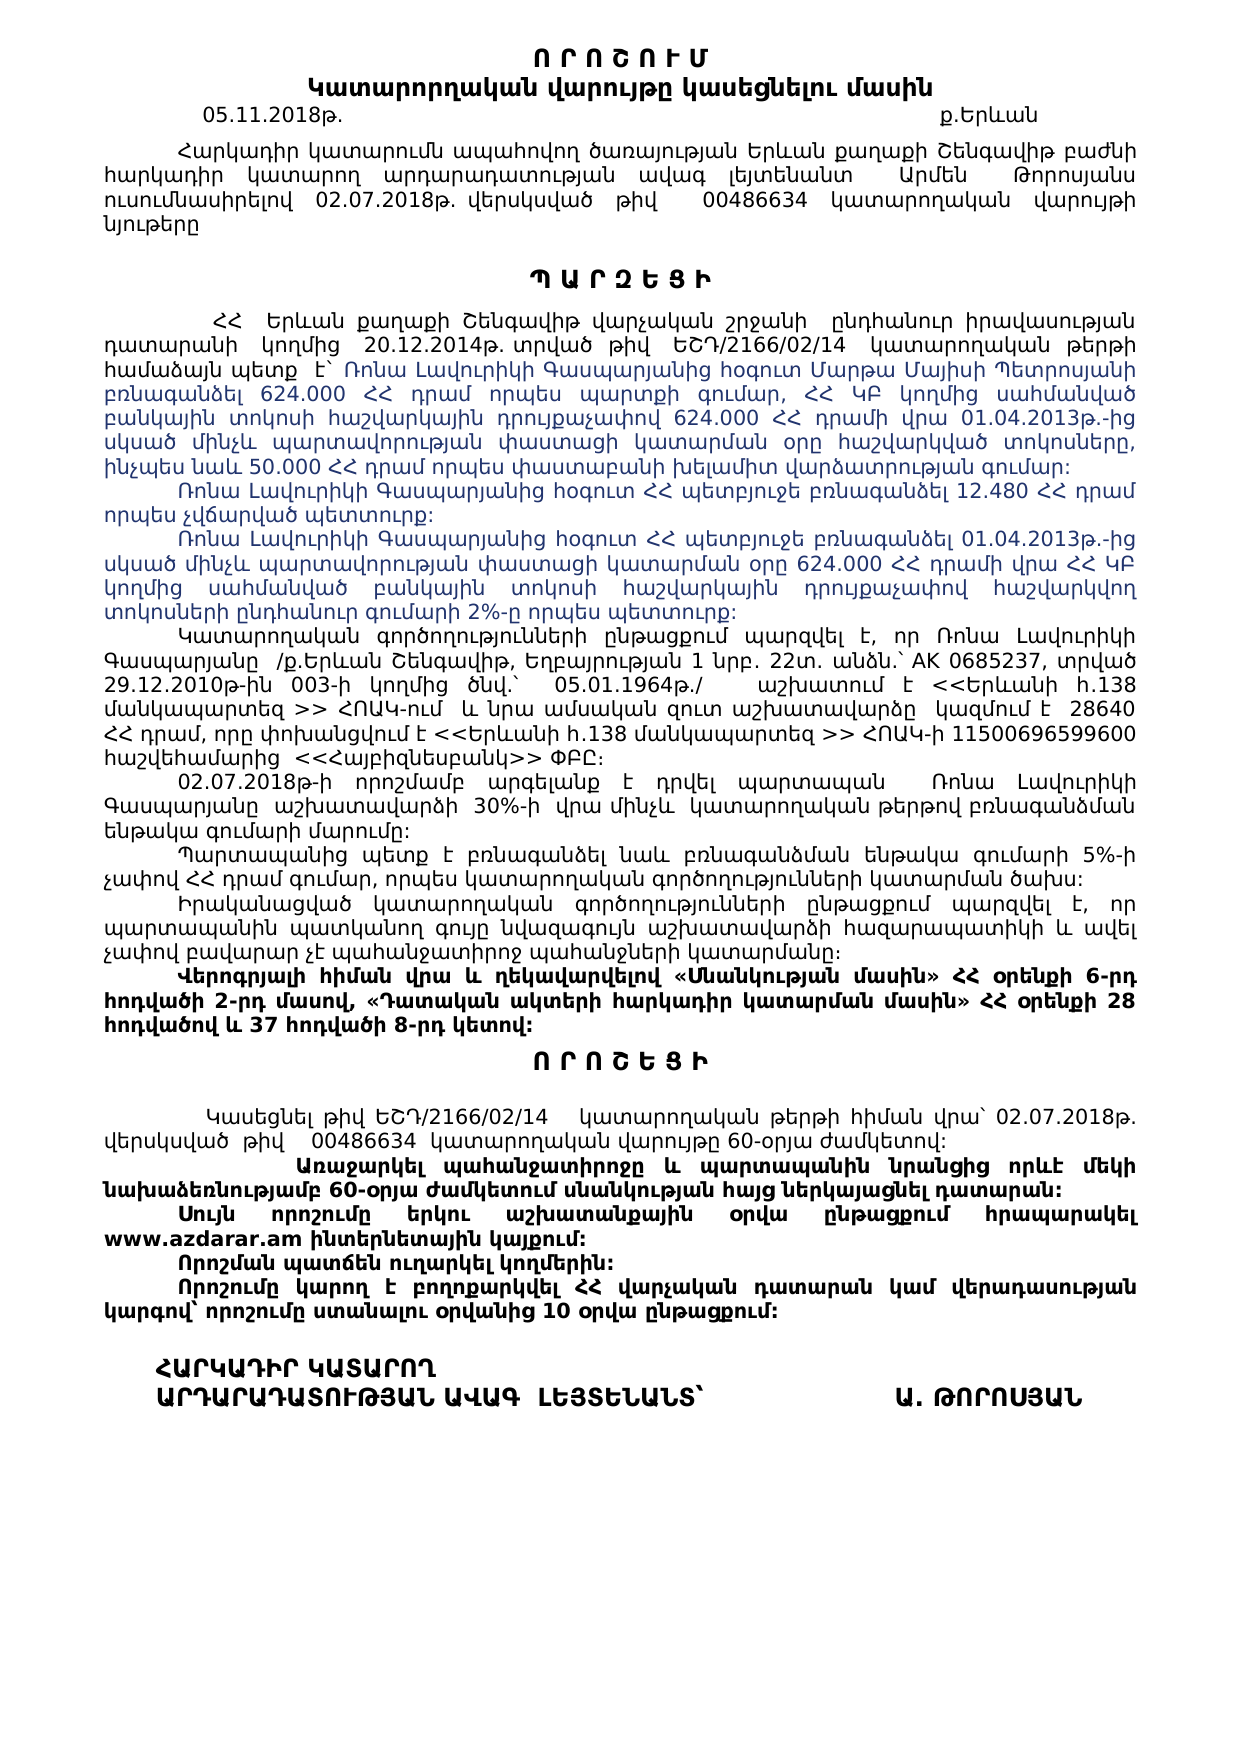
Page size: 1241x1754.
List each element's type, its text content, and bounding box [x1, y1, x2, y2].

text Սույն որոշումը երկու աշխատանքային օրվա ընթացքում հրապարակել www.azdarar.am ինտերնետային կայքում: [103, 1202, 1137, 1251]
text ՀՀ Երևան քաղաքի Շենգավիթ վարչական շրջանի ընդհանուր իրավասության դատարանի կողմից 20.12.2014թ. տրված թիվ ԵՇԴ/2166/02/14 կատարողական թերթի համաձայն պետք է` Ռոնա Լավուրիկի Գասպարյանից հօգուտ Մարթա Մայիսի Պետրոսյանի բռնագանձել 624.000 ՀՀ դրամ որպես պարտքի գումար, ՀՀ ԿԲ կողմից սահմանված բանկային տոկոսի հաշվարկային դրույքաչափով 624.000 ՀՀ դրամի վրա 01.04.2013թ.-ից սկսած մինչև պարտավորության փաստացի կատարման օրը հաշվարկված տոկոսները, ինչպես նաև 50.000 ՀՀ դրամ որպես փաստաբանի խելամիտ վարձատրության գումար: [103, 309, 1137, 479]
text Որոշումը կարող է բողոքարկվել ՀՀ վարչական դատարան կամ վերադասության կարգով՝ որոշումը ստանալու օրվանից 10 օրվա ընթացքում: [103, 1275, 1137, 1324]
text 02.07.2018թ-ի որոշմամբ արգելանք է դրվել պարտապան Ռոնա Լավուրիկի Գասպարյանը աշխատավարձի 30%-ի վրա մինչև կատարողական թերթով բռնագանձման ենթակա գումարի մարումը: [103, 770, 1137, 843]
text Ո Ր Ո Շ Ե Ց Ի [103, 1047, 1137, 1076]
text 05.11.2018թ. ք.Երևան [103, 103, 1137, 127]
text Կասեցնել թիվ ԵՇԴ/2166/02/14 կատարողական թերթի հիման վրա՝ 02.07.2018թ. վերսկսված թիվ 00486634 կատարողական վարույթը 60-օրյա ժամկետով: [103, 1105, 1137, 1154]
text ԱՐԴԱՐԱԴԱՏՈՒԹՅԱՆ ԱՎԱԳ ԼԵՅՏԵՆԱՆՏ՝ Ա. ԹՈՐՈՍՅԱՆ [103, 1383, 1137, 1413]
text Ո Ր Ո Շ Ո Ւ Մ [103, 44, 1137, 73]
text Որոշման պատճեն ուղարկել կողմերին: [103, 1251, 1137, 1275]
text Վերոգրյալի հիման վրա և ղեկավարվելով «Սնանկության մասին» ՀՀ օրենքի 6-րդ հոդվածի 2-րդ մասով, «Դատական ակտերի հարկադիր կատարման մասին» ՀՀ օրենքի 28 հոդվածով և 37 հոդվածի 8-րդ կետով: [103, 964, 1137, 1037]
text Կատարորղական վարույթը կասեցնելու մասին [103, 73, 1137, 103]
text Ռոնա Լավուրիկի Գասպարյանից հօգուտ ՀՀ պետբյուջե բռնագանձել 01.04.2013թ.-ից սկսած մինչև պարտավորության փաստացի կատարման օրը 624.000 ՀՀ դրամի վրա ՀՀ ԿԲ կողմից սահմանված բանկային տոկոսի հաշվարկային դրույքաչափով հաշվարկվող տոկոսների ընդհանուր գումարի 2%-ը որպես պետտուրք: [103, 527, 1137, 624]
text Հարկադիր կատարումն ապահովող ծառայության Երևան քաղաքի Շենգավիթ բաժնի հարկադիր կատարող արդարադատության ավագ լեյտենանտ Արմեն Թորոսյանս ուսումնասիրելով 02.07.2018թ. վերսկսված թիվ 00486634 կատարողական վարույթի նյութերը [103, 139, 1137, 236]
text Պարտապանից պետք է բռնագանձել նաև բռնագանձման ենթակա գումարի 5%-ի չափով ՀՀ դրամ գումար, որպես կատարողական գործողությունների կատարման ծախս: [103, 843, 1137, 892]
text Կատարողական գործողությունների ընթացքում պարզվել է, որ Ռոնա Լավուրիկի Գասպարյանը /ք.Երևան Շենգավիթ, Եղբայրության 1 նրբ․ 22տ․ անձն.՝ AK 0685237, տրված 29․12․2010թ-ին 003-ի կողմից ծնվ.՝ 05.01.1964թ./ աշխատում է <<Երևանի հ․138 մանկապարտեզ >> ՀՈԱԿ-ում և նրա ամսական զուտ աշխատավարձը կազմում է 28640 ՀՀ դրամ, որը փոխանցվում է <<Երևանի հ․138 մանկապարտեզ >> ՀՈԱԿ-ի 11500696599600 հաշվեհամարից <<Հայբիզնեսբանկ>> ՓԲԸ։ [103, 624, 1137, 770]
text Ռոնա Լավուրիկի Գասպարյանից հօգուտ ՀՀ պետբյուջե բռնագանձել 12.480 ՀՀ դրամ որպես չվճարված պետտուրք: [103, 479, 1137, 527]
text Առաջարկել պահանջատիրոջը և պարտապանին նրանցից որևէ մեկի նախաձեռնությամբ 60-օրյա ժամկետում սնանկության հայց ներկայացնել դատարան: [103, 1154, 1137, 1202]
text Պ Ա Ր Զ Ե Ց Ի [103, 265, 1137, 294]
text ՀԱՐԿԱԴԻՐ ԿԱՏԱՐՈՂ [103, 1354, 1137, 1383]
text Իրականացված կատարողական գործողությունների ընթացքում պարզվել է, որ պարտապանին պատկանող գույը նվազագույն աշխատավարձի հազարապատիկի և ավել չափով բավարար չէ պահանջատիրոջ պահանջների կատարմանը։ [103, 892, 1137, 964]
